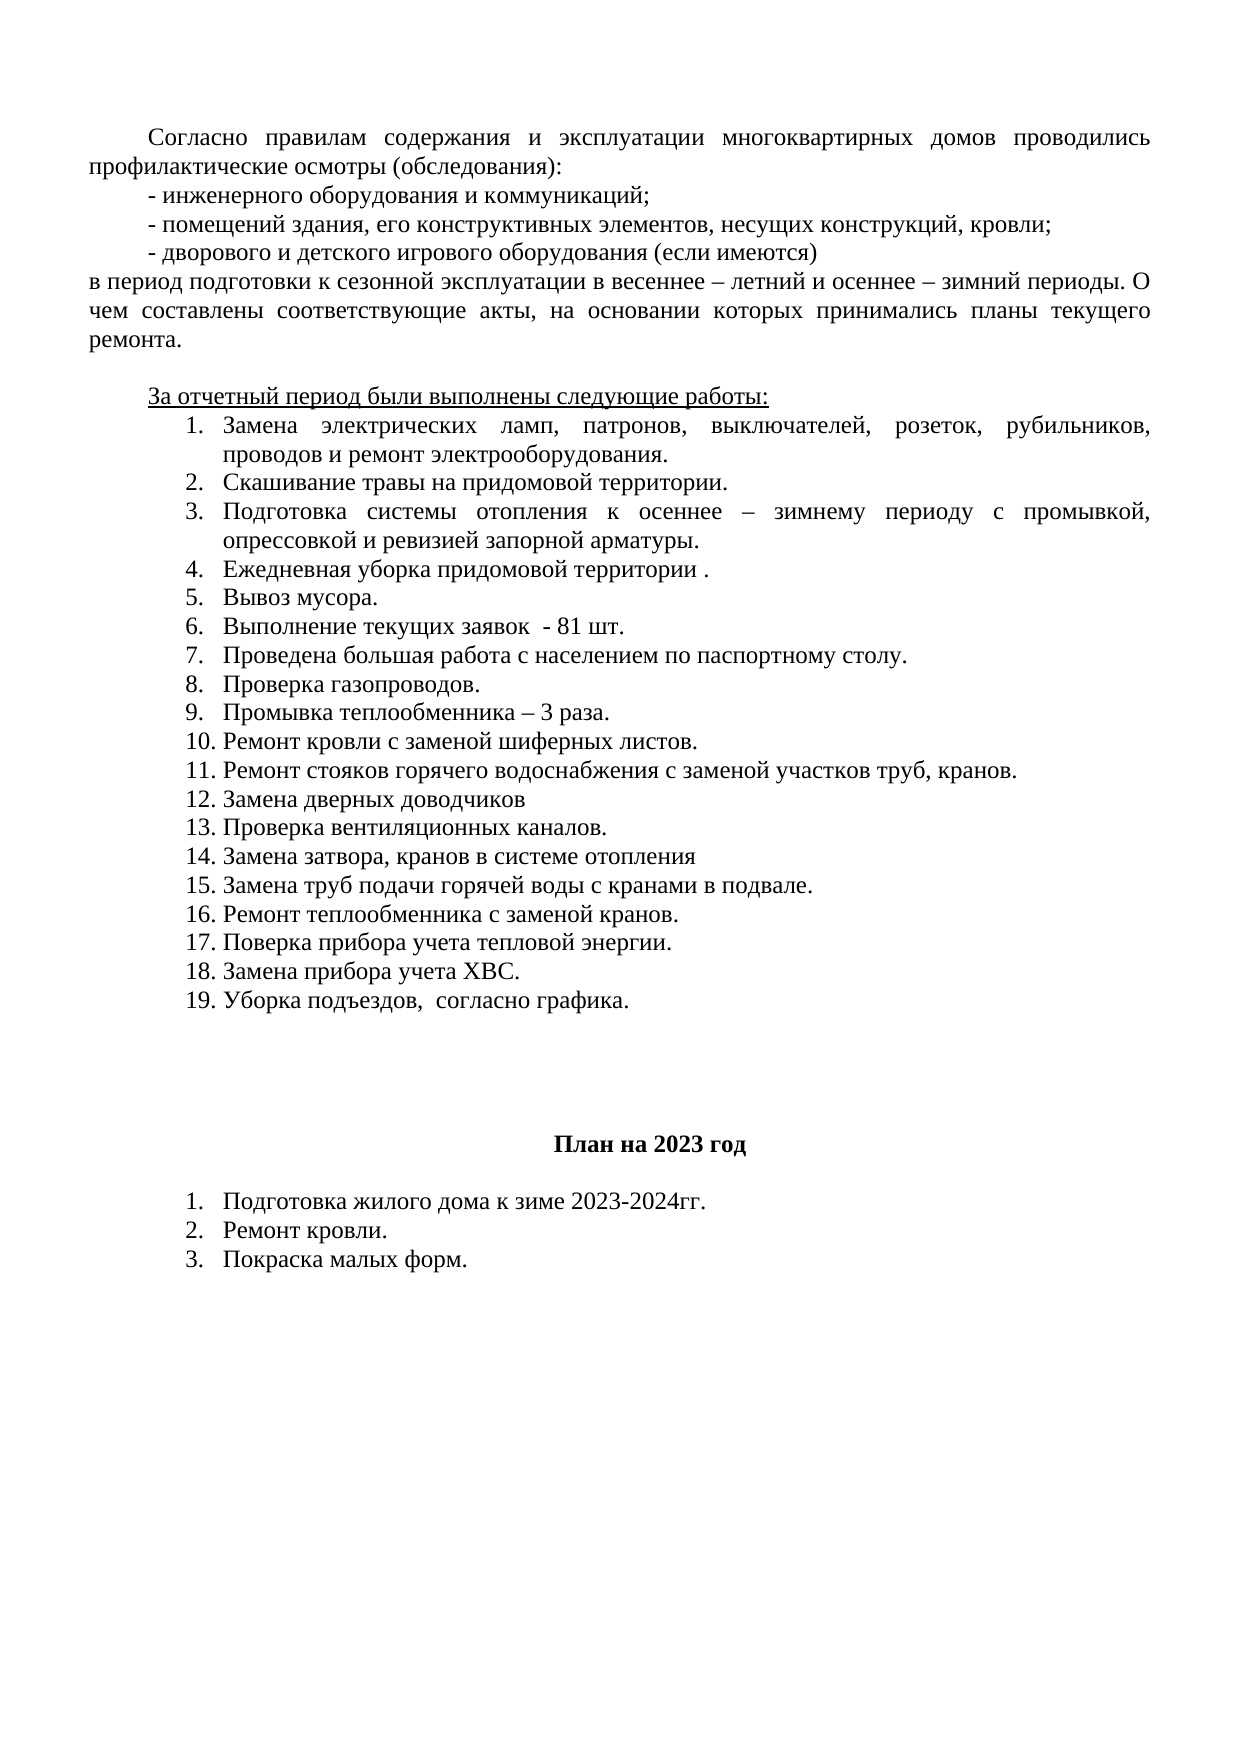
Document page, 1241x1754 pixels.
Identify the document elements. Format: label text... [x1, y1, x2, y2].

list Вывоз мусора. [185, 582, 1152, 611]
list Ремонт кровли с заменой шиферных листов. [185, 726, 1152, 755]
list Замена прибора учета ХВС. [185, 956, 1152, 985]
list Замена затвора, кранов в системе отопления [185, 841, 1152, 870]
list Ремонт стояков горячего водоснабжения с заменой участков труб, кранов. [185, 755, 1152, 784]
text План на 2023 год [89, 1129, 1152, 1157]
list Ремонт кровли. [185, 1215, 1152, 1244]
text в период подготовки к сезонной эксплуатации в весеннее – летний и осеннее – зимний периоды. О чем составлены соответствующие акты, на основании которых принимались планы текущего ремонта. [89, 266, 1152, 352]
list Замена дверных доводчиков [185, 784, 1152, 812]
list Покраска малых форм. [185, 1244, 1152, 1272]
list Ремонт теплообменника с заменой кранов. [185, 899, 1152, 927]
list Уборка подъездов, согласно графика. [185, 985, 1152, 1014]
list Подготовка жилого дома к зиме 2023-2024гг. [185, 1186, 1152, 1215]
list Промывка теплообменника – 3 раза. [185, 697, 1152, 726]
text За отчетный период были выполнены следующие работы: [89, 381, 1152, 410]
text - инженерного оборудования и коммуникаций; [89, 180, 1152, 209]
list Замена электрических ламп, патронов, выключателей, розеток, рубильников, проводов и ремонт электрооборудования. [185, 410, 1152, 467]
list Выполнение текущих заявок - 81 шт. [185, 611, 1152, 640]
list Проверка вентиляционных каналов. [185, 812, 1152, 841]
text - помещений здания, его конструктивных элементов, несущих конструкций, кровли; [89, 209, 1152, 237]
list Замена труб подачи горячей воды с кранами в подвале. [185, 870, 1152, 899]
list Проверка газопроводов. [185, 669, 1152, 697]
list Поверка прибора учета тепловой энергии. [185, 927, 1152, 956]
list Ежедневная уборка придомовой территории . [185, 554, 1152, 582]
list Проведена большая работа с населением по паспортному столу. [185, 640, 1152, 669]
text - дворового и детского игрового оборудования (если имеются) [89, 237, 1152, 266]
list Скашивание травы на придомовой территории. [185, 467, 1152, 496]
text Согласно правилам содержания и эксплуатации многоквартирных домов проводились профилактические осмотры (обследования): [89, 122, 1152, 180]
list Подготовка системы отопления к осеннее – зимнему периоду с промывкой, опрессовкой и ревизией запорной арматуры. [185, 496, 1152, 554]
